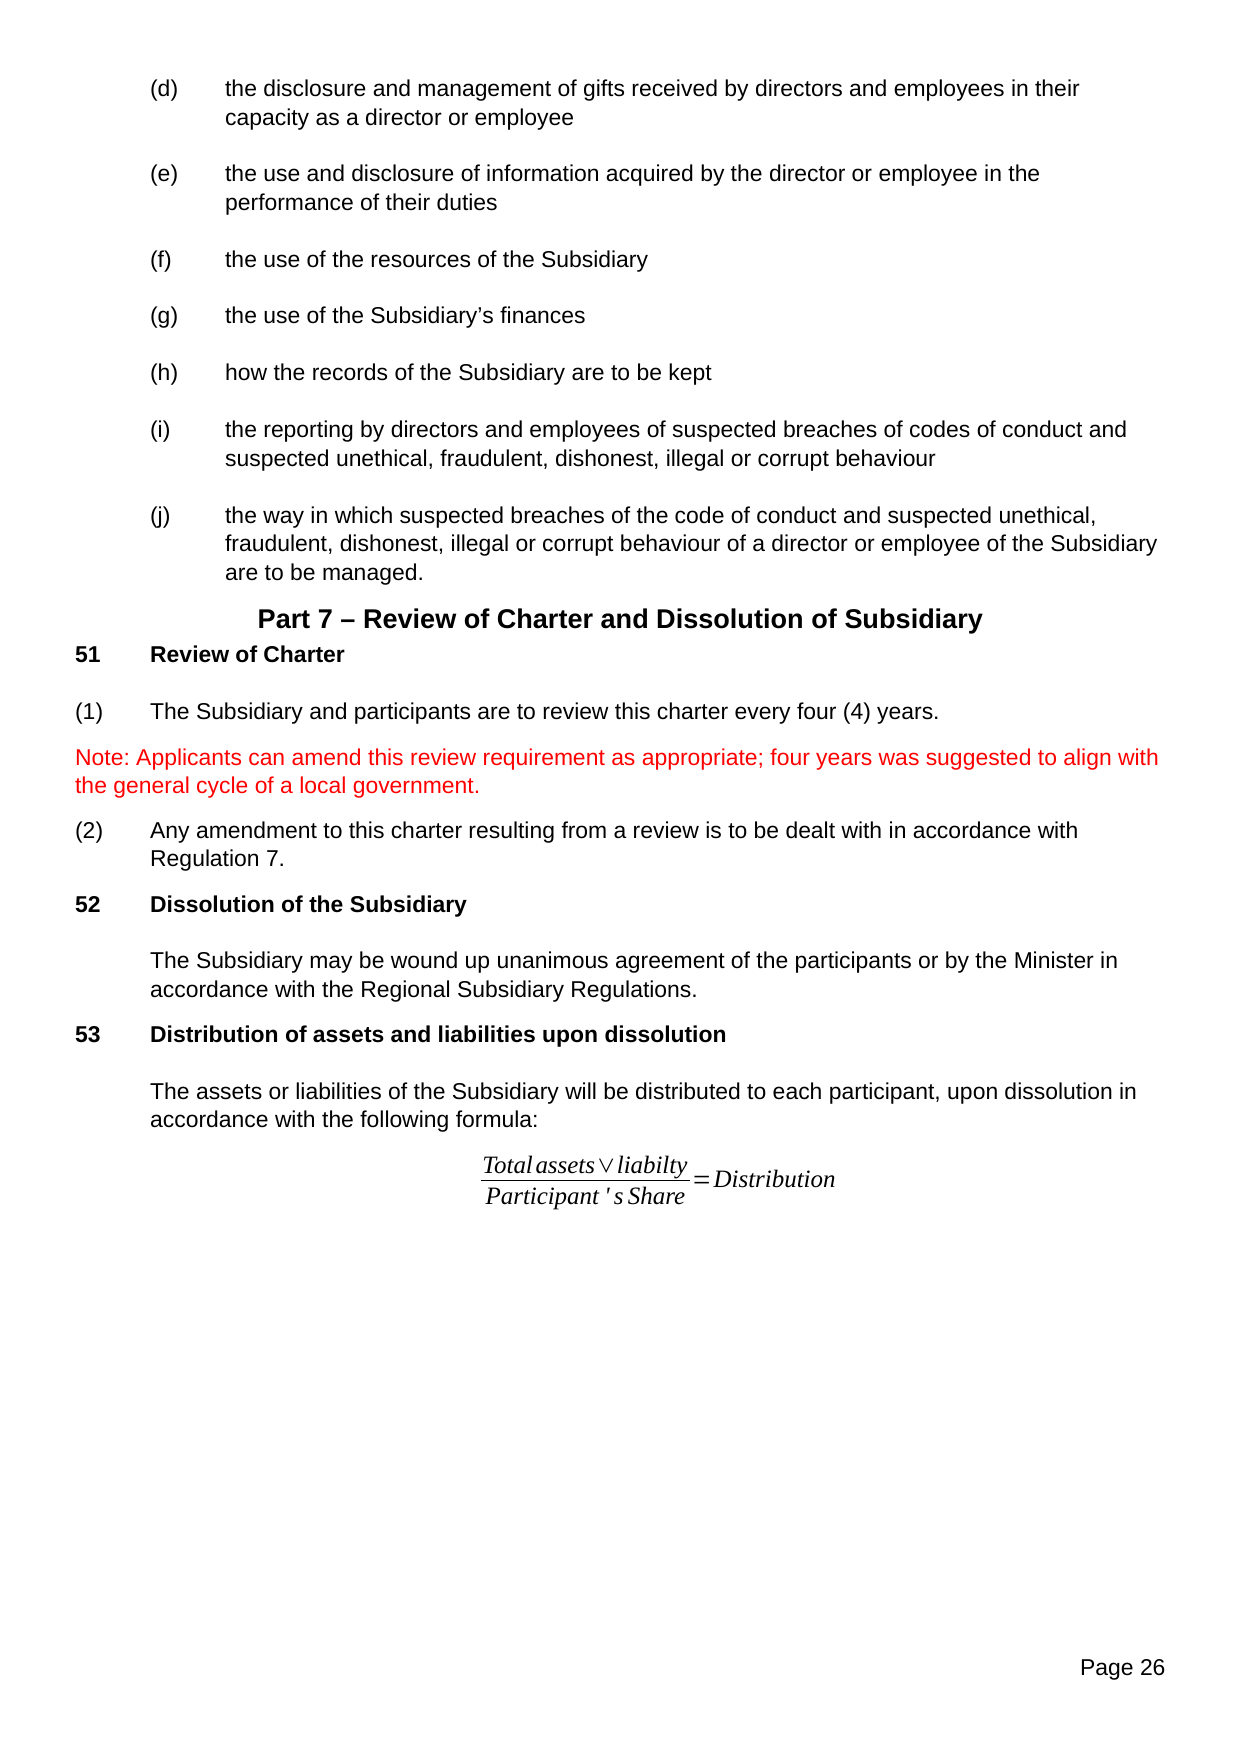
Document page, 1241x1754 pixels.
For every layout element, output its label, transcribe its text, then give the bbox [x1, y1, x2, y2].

list how the records of the Subsidiary are to be kept [150, 359, 1165, 386]
text Note: Applicants can amend this review requirement as appropriate; four years was suggested to align with the general cycle of a local government. [75, 743, 1165, 798]
list the use and disclosure of information acquired by the director or employee in the performance of their duties [150, 160, 1165, 215]
list Any amendment to this charter resulting from a review is to be dealt with in accordance with Regulation 7. [75, 817, 1165, 872]
subtitle Part 7 – Review of Charter and Dissolution of Subsidiary [75, 603, 1165, 635]
list the disclosure and management of gifts received by directors and employees in their capacity as a director or employee [150, 75, 1165, 130]
list the use of the Subsidiary’s finances [150, 302, 1165, 329]
text The Subsidiary may be wound up unanimous agreement of the participants or by the Minister in accordance with the Regional Subsidiary Regulations. [150, 947, 1165, 1002]
list the use of the resources of the Subsidiary [150, 246, 1165, 272]
text The assets or liabilities of the Subsidiary will be distributed to each participant, upon dissolution in accordance with the following formula: [150, 1049, 1165, 1133]
list The Subsidiary and participants are to review this charter every four (4) years. [75, 698, 1165, 725]
list the way in which suspected breaches of the code of conduct and suspected unethical, fraudulent, dishonest, illegal or corrupt behaviour of a director or employee of the Subsidiary are to be managed. [150, 502, 1165, 585]
subtitle Distribution of assets and liabilities upon dissolution [75, 1021, 1165, 1047]
subtitle Review of Charter [75, 641, 1165, 696]
subtitle Dissolution of the Subsidiary [75, 891, 1165, 945]
list the reporting by directors and employees of suspected breaches of codes of conduct and suspected unethical, fraudulent, dishonest, illegal or corrupt behaviour [150, 416, 1165, 471]
